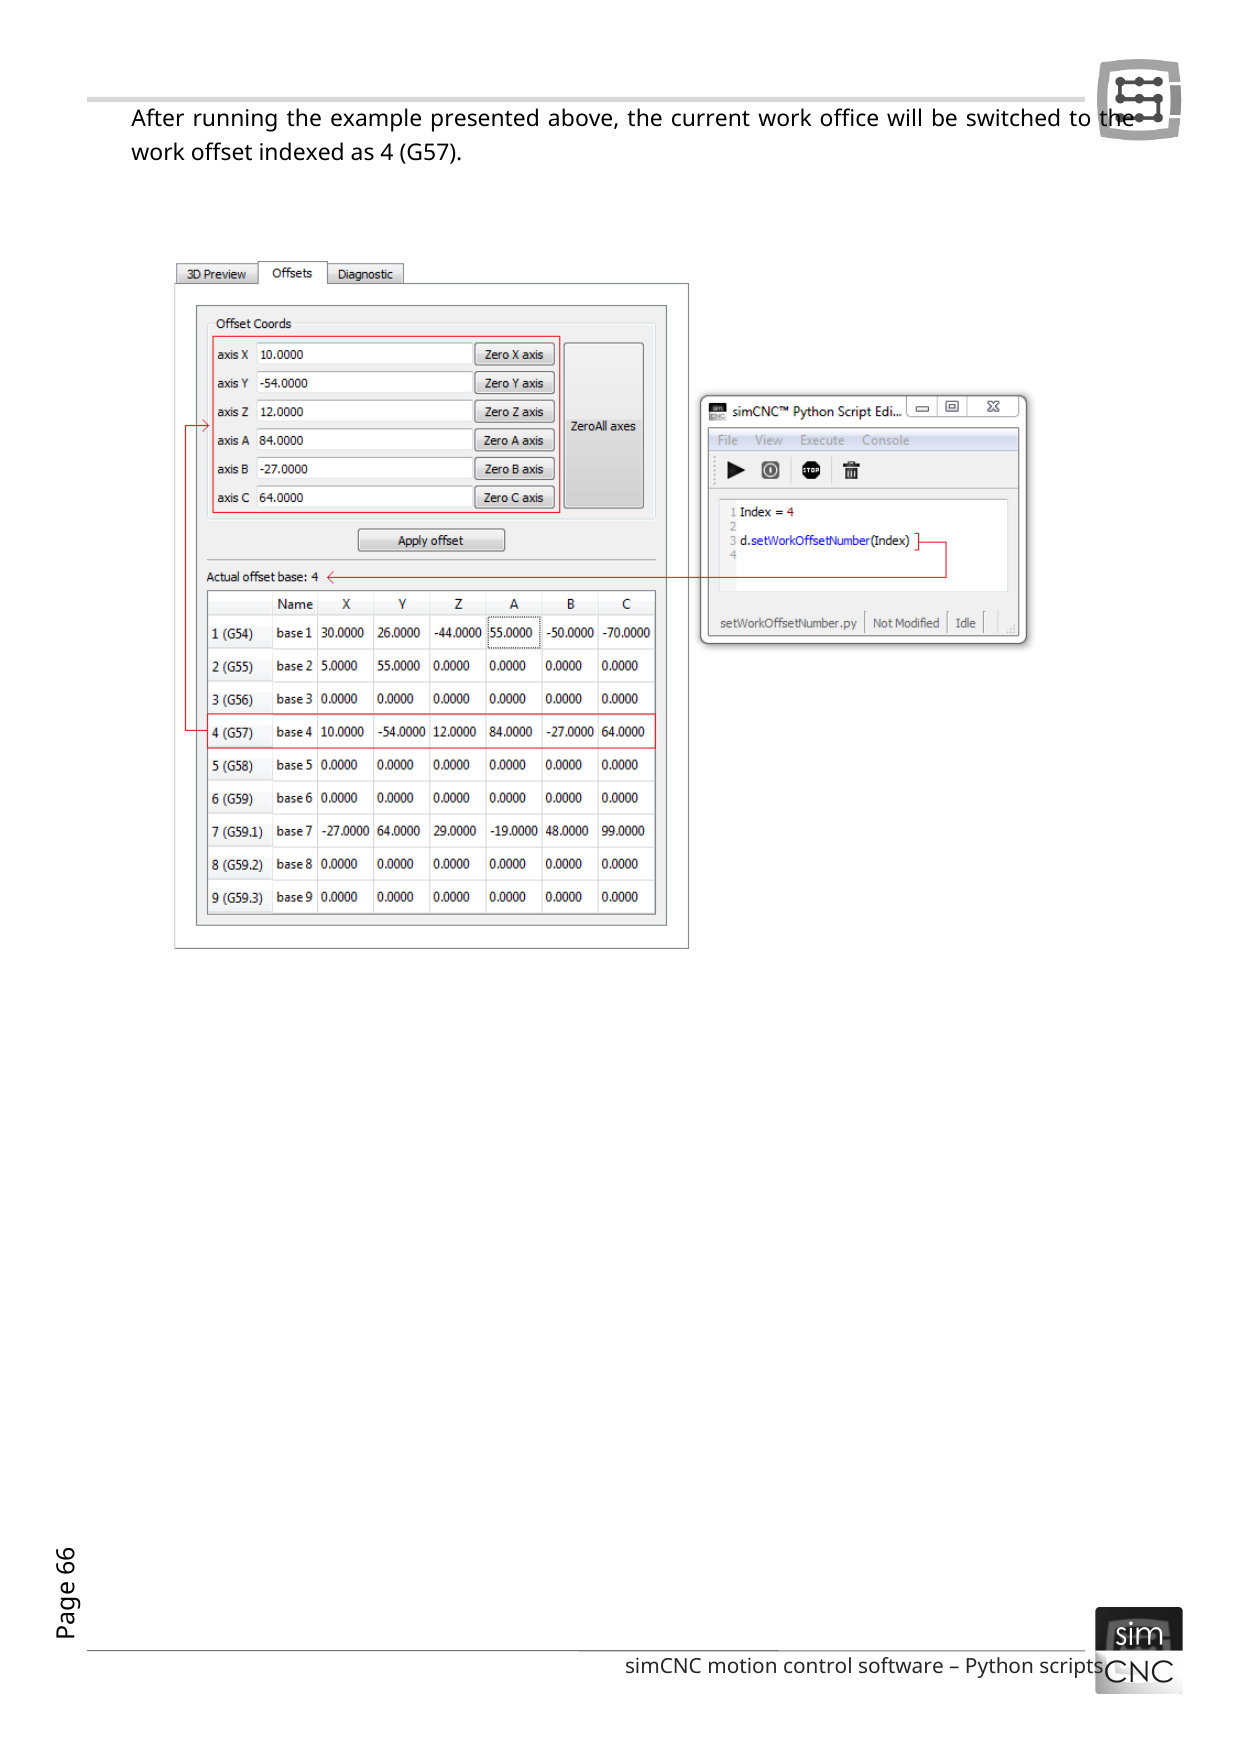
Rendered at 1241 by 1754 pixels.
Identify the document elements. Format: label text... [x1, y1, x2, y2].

picture [174, 261, 1038, 949]
text After running the example presented above, the current work office will be switched to the work offset indexed as 4 (G57). [131, 102, 1137, 167]
